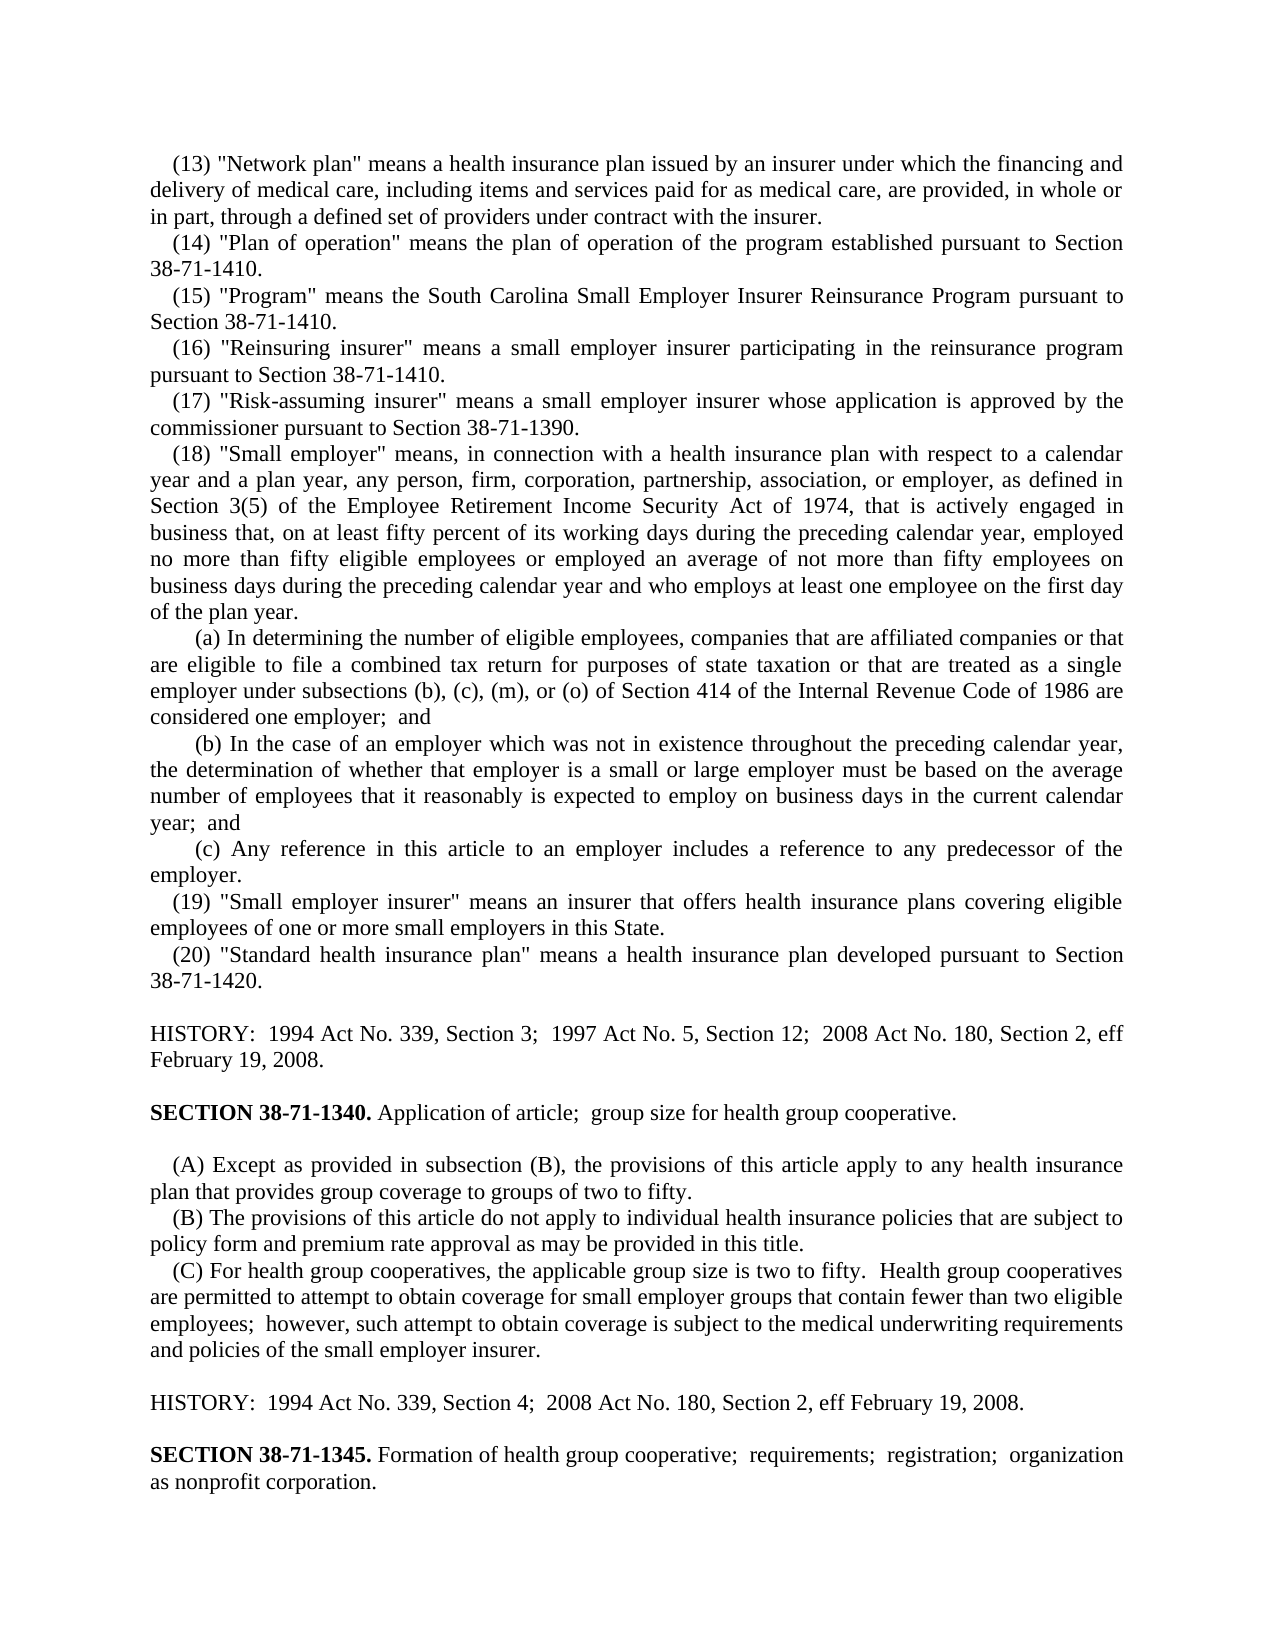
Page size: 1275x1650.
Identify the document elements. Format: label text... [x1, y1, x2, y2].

text (b) In the case of an employer which was not in existence throughout the preceding calendar year, the determination of whether that employer is a small or large employer must be based on the average number of employees that it reasonably is expected to employ on business days in the current calendar year; and [150, 730, 1125, 835]
text (A) Except as provided in subsection (B), the provisions of this article apply to any health insurance plan that provides group coverage to groups of two to fifty. [150, 1151, 1125, 1204]
text (c) Any reference in this article to an employer includes a reference to any predecessor of the employer. [150, 835, 1125, 888]
text (13) "Network plan" means a health insurance plan issued by an insurer under which the financing and delivery of medical care, including items and services paid for as medical care, are provided, in whole or in part, through a defined set of providers under contract with the insurer. [150, 150, 1125, 229]
text (B) The provisions of this article do not apply to individual health insurance policies that are subject to policy form and premium rate approval as may be provided in this title. [150, 1204, 1125, 1257]
text SECTION 38-71-1340. Application of article; group size for health group cooperative. [150, 1099, 1125, 1125]
text (a) In determining the number of eligible employees, companies that are affiliated companies or that are eligible to file a combined tax return for purposes of state taxation or that are treated as a single employer under subsections (b), (c), (m), or (o) of Section 414 of the Internal Revenue Code of 1986 are considered one employer; and [150, 624, 1125, 730]
text SECTION 38-71-1345. Formation of health group cooperative; requirements; registration; organization as nonprofit corporation. [150, 1441, 1125, 1494]
text HISTORY: 1994 Act No. 339, Section 3; 1997 Act No. 5, Section 12; 2008 Act No. 180, Section 2, eff February 19, 2008. [150, 1020, 1125, 1072]
text (17) "Risk-assuming insurer" means a small employer insurer whose application is approved by the commissioner pursuant to Section 38-71-1390. [150, 387, 1125, 440]
text (16) "Reinsuring insurer" means a small employer insurer participating in the reinsurance program pursuant to Section 38-71-1410. [150, 334, 1125, 387]
text HISTORY: 1994 Act No. 339, Section 4; 2008 Act No. 180, Section 2, eff February 19, 2008. [150, 1389, 1125, 1415]
text (20) "Standard health insurance plan" means a health insurance plan developed pursuant to Section 38-71-1420. [150, 941, 1125, 993]
text (14) "Plan of operation" means the plan of operation of the program established pursuant to Section 38-71-1410. [150, 229, 1125, 282]
text (18) "Small employer" means, in connection with a health insurance plan with respect to a calendar year and a plan year, any person, firm, corporation, partnership, association, or employer, as defined in Section 3(5) of the Employee Retirement Income Security Act of 1974, that is actively engaged in business that, on at least fifty percent of its working days during the preceding calendar year, employed no more than fifty eligible employees or employed an average of not more than fifty employees on business days during the preceding calendar year and who employs at least one employee on the first day of the plan year. [150, 440, 1125, 624]
text (19) "Small employer insurer" means an insurer that offers health insurance plans covering eligible employees of one or more small employers in this State. [150, 888, 1125, 941]
text (15) "Program" means the South Carolina Small Employer Insurer Reinsurance Program pursuant to Section 38-71-1410. [150, 282, 1125, 334]
text (C) For health group cooperatives, the applicable group size is two to fifty. Health group cooperatives are permitted to attempt to obtain coverage for small employer groups that contain fewer than two eligible employees; however, such attempt to obtain coverage is subject to the medical underwriting requirements and policies of the small employer insurer. [150, 1257, 1125, 1362]
